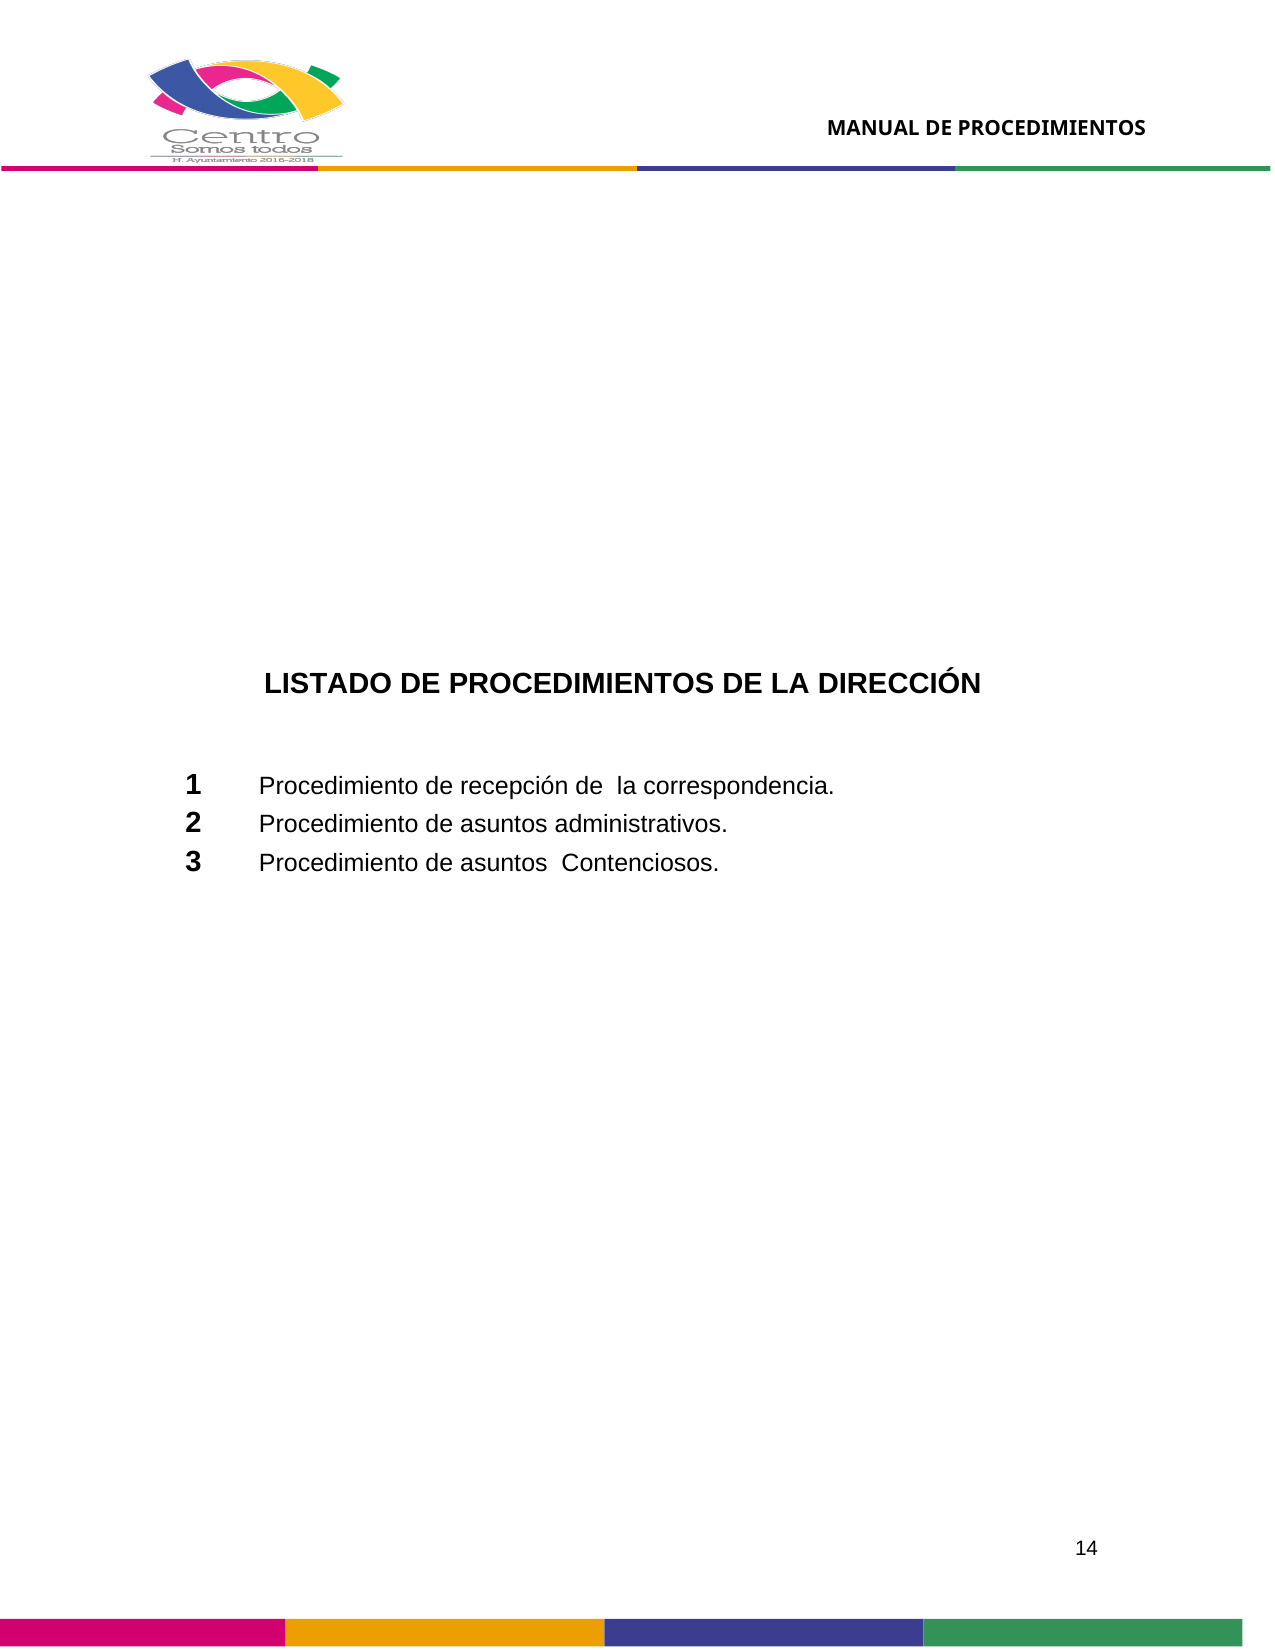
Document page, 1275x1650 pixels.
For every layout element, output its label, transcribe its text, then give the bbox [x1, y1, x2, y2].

list Procedimiento de recepción de la correspondencia. [185, 767, 1098, 800]
picture [0, 166, 1271, 171]
list Procedimiento de asuntos Contenciosos. [185, 844, 1098, 877]
picture [147, 59, 345, 163]
text LISTADO DE PROCEDIMIENTOS DE LA DIRECCIÓN [148, 666, 1098, 700]
list Procedimiento de asuntos administrativos. [185, 805, 1098, 839]
